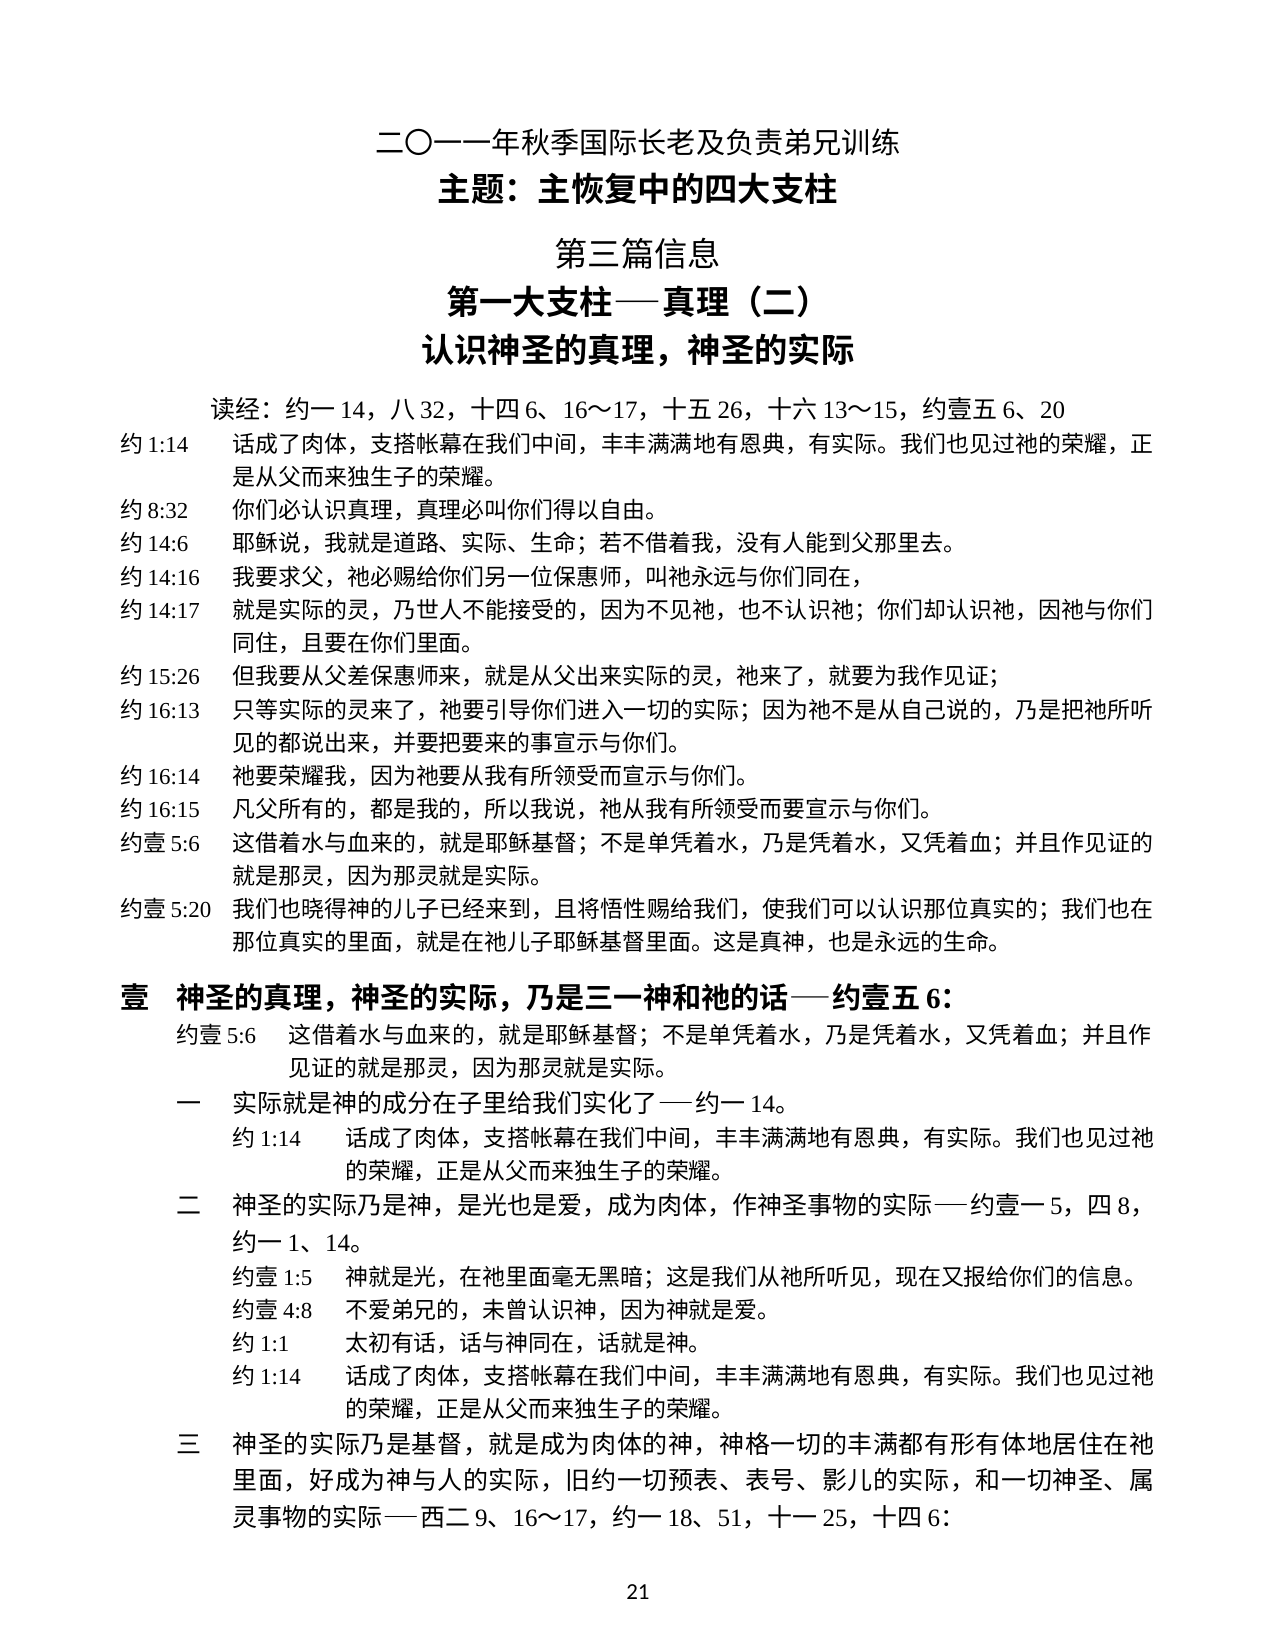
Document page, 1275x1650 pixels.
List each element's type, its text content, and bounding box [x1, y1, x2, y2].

text 约15:26 但我要从父差保惠师来，就是从父出来实际的灵，祂来了，就要为我作见证； [120, 658, 1155, 691]
text 壹 神圣的真理，神圣的实际，乃是三一神和祂的话—约壹五6： [120, 974, 1155, 1017]
text 约壹5:6 这借着水与血来的，就是耶稣基督；不是单凭着水，乃是凭着水，又凭着血；并且作见证的就是那灵，因为那灵就是实际。 [176, 1017, 1155, 1083]
text 约1:14 话成了肉体，支搭帐幕在我们中间，丰丰满满地有恩典，有实际。我们也见过祂的荣耀，正是从父而来独生子的荣耀。 [232, 1119, 1155, 1186]
text 约1:14 话成了肉体，支搭帐幕在我们中间，丰丰满满地有恩典，有实际。我们也见过祂的荣耀，正是从父而来独生子的荣耀。 [232, 1358, 1155, 1424]
text 第三篇信息 [120, 228, 1155, 276]
text 认识神圣的真理，神圣的实际 [120, 324, 1155, 372]
text 二〇一一年秋季国际长老及负责弟兄训练 [120, 120, 1155, 162]
text 约壹5:6 这借着水与血来的，就是耶稣基督；不是单凭着水，乃是凭着水，又凭着血；并且作见证的就是那灵，因为那灵就是实际。 [120, 824, 1155, 891]
text 约16:14 祂要荣耀我，因为祂要从我有所领受而宣示与你们。 [120, 758, 1155, 791]
text 读经：约一14，八32，十四6、16～17，十五26，十六13～15，约壹五6、20 [120, 389, 1155, 426]
text 约壹5:20 我们也晓得神的儿子已经来到，且将悟性赐给我们，使我们可以认识那位真实的；我们也在那位真实的里面，就是在祂儿子耶稣基督里面。这是真神，也是永远的生命。 [120, 891, 1155, 957]
text 约14:6 耶稣说，我就是道路、实际、生命；若不借着我，没有人能到父那里去。 [120, 525, 1155, 558]
text 约1:14 话成了肉体，支搭帐幕在我们中间，丰丰满满地有恩典，有实际。我们也见过祂的荣耀，正是从父而来独生子的荣耀。 [120, 426, 1155, 492]
text 约壹1:5 神就是光，在祂里面毫无黑暗；这是我们从祂所听见，现在又报给你们的信息。 [232, 1258, 1155, 1292]
text 一 实际就是神的成分在子里给我们实化了—约一14。 [176, 1083, 1155, 1119]
text 约8:32 你们必认识真理，真理必叫你们得以自由。 [120, 492, 1155, 525]
text 约壹4:8 不爱弟兄的，未曾认识神，因为神就是爱。 [232, 1292, 1155, 1325]
text 二 神圣的实际乃是神，是光也是爱，成为肉体，作神圣事物的实际—约壹一5，四8，约一1、14。 [176, 1186, 1155, 1258]
text 主题：主恢复中的四大支柱 [120, 162, 1155, 211]
text 约1:1 太初有话，话与神同在，话就是神。 [232, 1325, 1155, 1358]
text 三 神圣的实际乃是基督，就是成为肉体的神，神格一切的丰满都有形有体地居住在祂里面，好成为神与人的实际，旧约一切预表、表号、影儿的实际，和一切神圣、属灵事物的实际—西二9、16～17，约一18、51，十一25，十四6： [176, 1424, 1155, 1533]
text 约14:17 就是实际的灵，乃世人不能接受的，因为不见祂，也不认识祂；你们却认识祂，因祂与你们同住，且要在你们里面。 [120, 592, 1155, 658]
text 约16:15 凡父所有的，都是我的，所以我说，祂从我有所领受而要宣示与你们。 [120, 791, 1155, 824]
text 第一大支柱—真理（二） [120, 276, 1155, 324]
text 约14:16 我要求父，祂必赐给你们另一位保惠师，叫祂永远与你们同在， [120, 558, 1155, 592]
text 约16:13 只等实际的灵来了，祂要引导你们进入一切的实际；因为祂不是从自己说的，乃是把祂所听见的都说出来，并要把要来的事宣示与你们。 [120, 691, 1155, 758]
